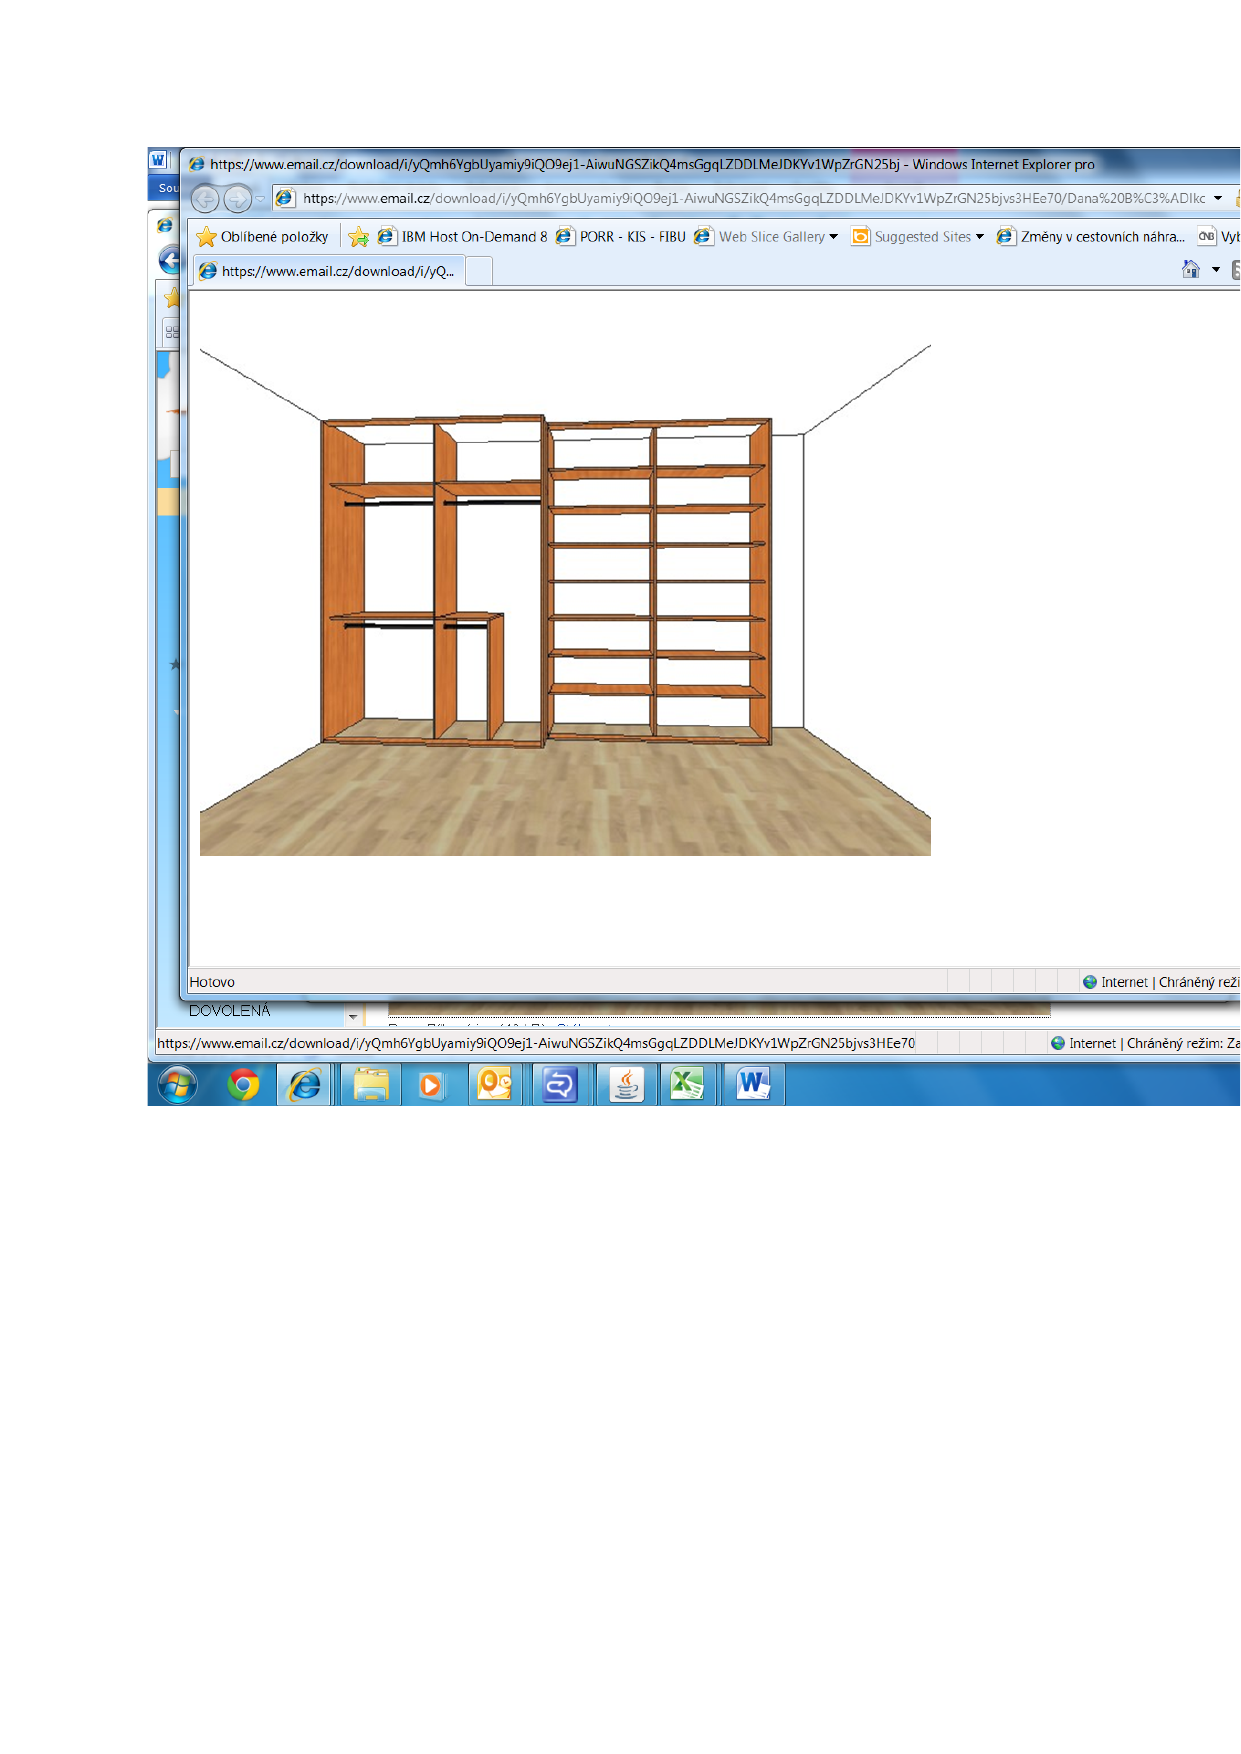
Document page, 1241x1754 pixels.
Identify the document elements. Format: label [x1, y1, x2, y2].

picture [147, 147, 1241, 1106]
